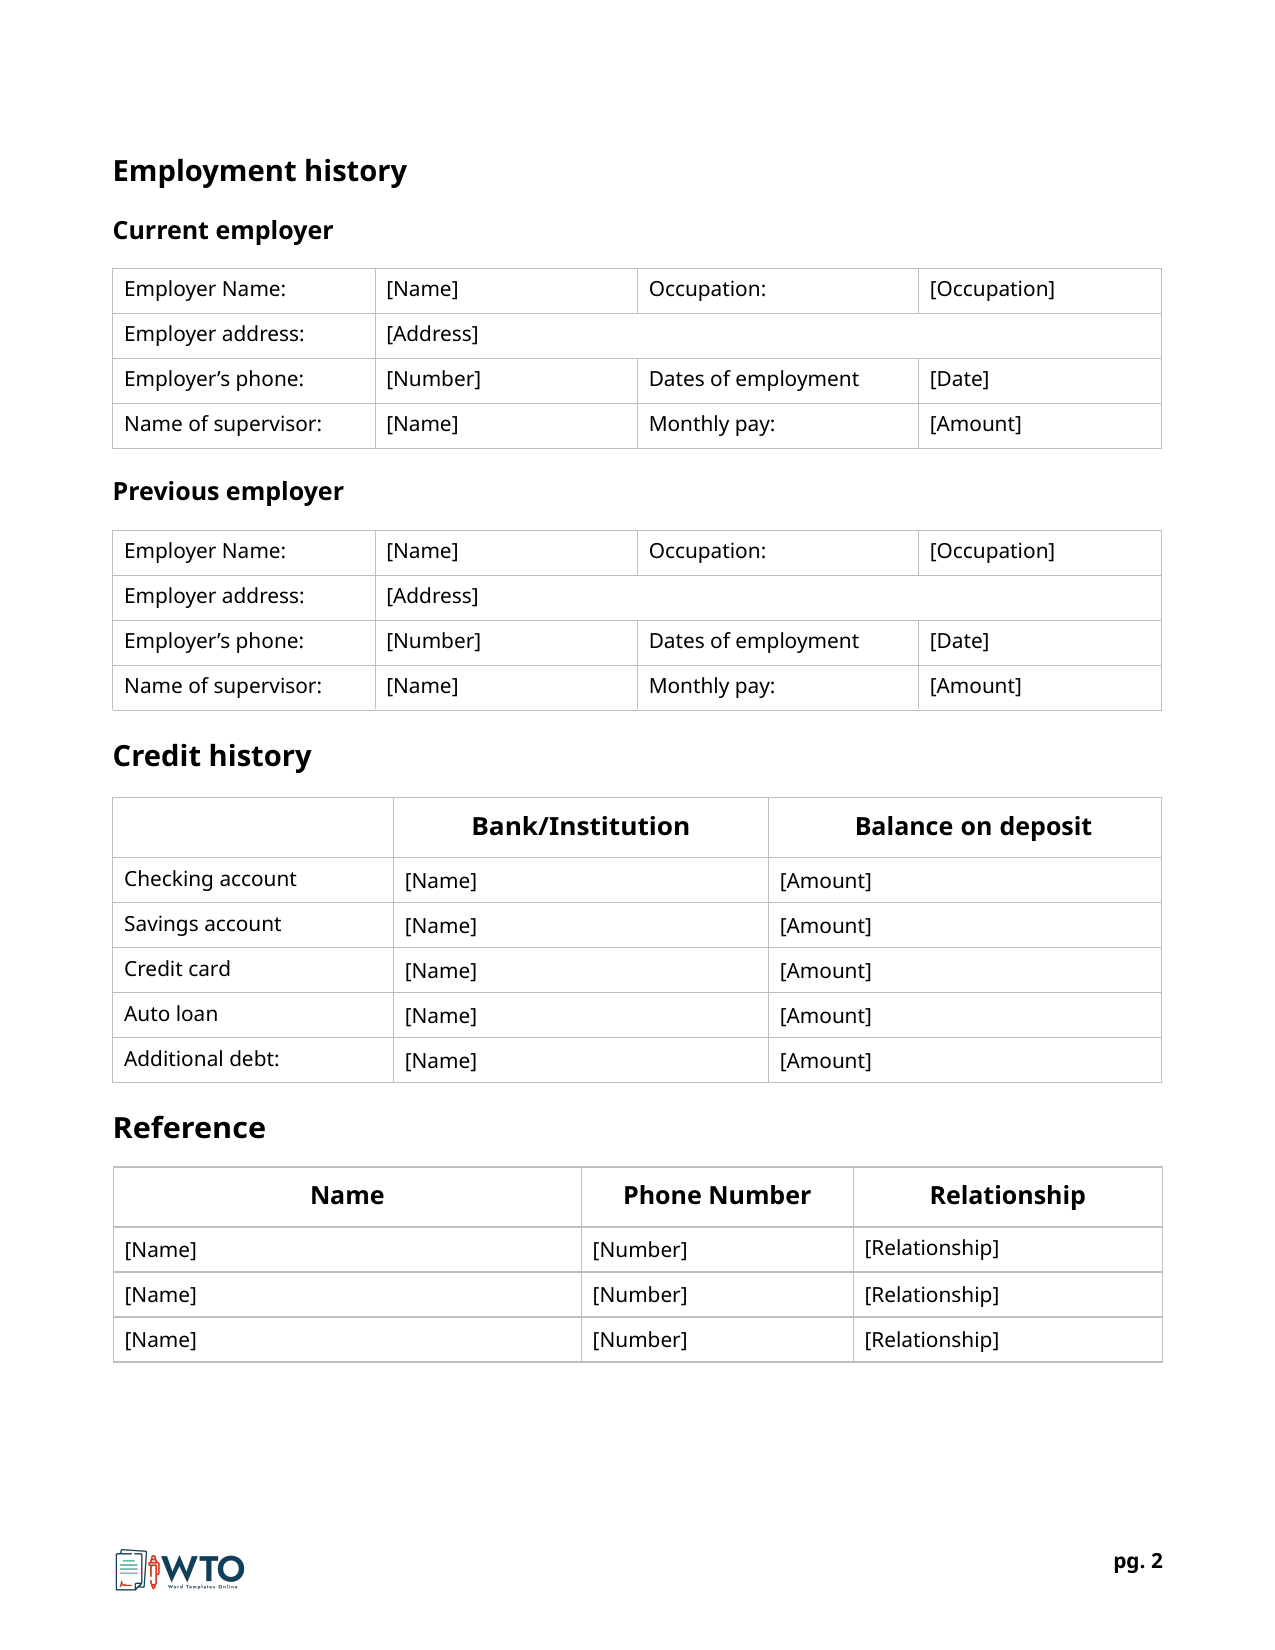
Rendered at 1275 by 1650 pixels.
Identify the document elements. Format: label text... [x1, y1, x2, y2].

table_cell [Number] [376, 621, 637, 664]
table_header Relationship [854, 1168, 1162, 1226]
table_cell Name of supervisor: [113, 666, 375, 709]
table_cell [Relationship] [854, 1273, 1162, 1316]
table_header [Occupation] [919, 269, 1161, 313]
table_cell Credit card [113, 948, 393, 992]
table_cell Savings account [113, 903, 393, 947]
table_cell [Amount] [769, 903, 1161, 947]
table_cell [Address] [376, 576, 1161, 619]
table_cell Dates of employment [638, 359, 918, 403]
table_cell Checking account [113, 858, 393, 902]
table_cell [Name] [114, 1228, 581, 1271]
table_header Balance on deposit [769, 798, 1161, 857]
table_cell [Name] [376, 666, 637, 709]
table_cell [Name] [394, 858, 768, 902]
text Current employer [112, 212, 1162, 246]
table_cell [Amount] [769, 993, 1161, 1037]
table_header Occupation: [638, 269, 918, 313]
table_cell [Name] [114, 1273, 581, 1316]
table_cell Monthly pay: [638, 404, 918, 448]
table_cell [Amount] [769, 948, 1161, 992]
table_cell Employer address: [113, 314, 375, 358]
table_header [Name] [376, 269, 637, 313]
table_header Employer Name: [113, 531, 375, 574]
table_cell Name of supervisor: [113, 404, 375, 448]
table_cell [Name] [394, 948, 768, 992]
table_header [113, 798, 393, 857]
table_cell Employer’s phone: [113, 621, 375, 664]
table_header Occupation: [638, 531, 918, 574]
picture [112, 1547, 252, 1595]
table_cell [Amount] [769, 858, 1161, 902]
table_cell [Name] [394, 993, 768, 1037]
table_cell [Name] [394, 903, 768, 947]
table_cell [Name] [376, 404, 637, 448]
text Previous employer [112, 474, 1162, 508]
table_cell [Number] [376, 359, 637, 403]
table_cell Dates of employment [638, 621, 918, 664]
table_cell Employer’s phone: [113, 359, 375, 403]
table_header [Name] [376, 531, 637, 574]
table_cell [Name] [394, 1038, 768, 1082]
table_header Phone Number [582, 1168, 853, 1226]
table_header Employer Name: [113, 269, 375, 313]
table_header Name [114, 1168, 581, 1226]
table_cell Employer address: [113, 576, 375, 619]
table_cell [Amount] [769, 1038, 1161, 1082]
table_header Bank/Institution [394, 798, 768, 857]
table_cell [Relationship] [854, 1228, 1162, 1271]
text Credit history [112, 735, 1162, 775]
table_cell Additional debt: [113, 1038, 393, 1082]
table_cell [Address] [376, 314, 1161, 358]
table_cell [Amount] [919, 404, 1161, 448]
table_cell [Number] [582, 1273, 853, 1316]
table_cell Auto loan [113, 993, 393, 1037]
table_cell [Amount] [919, 666, 1161, 709]
text Reference [112, 1107, 1162, 1147]
table_cell [919, 359, 1161, 403]
table_cell [Number] [582, 1318, 853, 1361]
table_cell [Name] [114, 1318, 581, 1361]
table_cell [919, 621, 1161, 664]
text Employment history [112, 150, 1162, 190]
table_cell [Number] [582, 1228, 853, 1271]
table_header [Occupation] [919, 531, 1161, 574]
table_cell Monthly pay: [638, 666, 918, 709]
table_cell [Relationship] [854, 1318, 1162, 1361]
